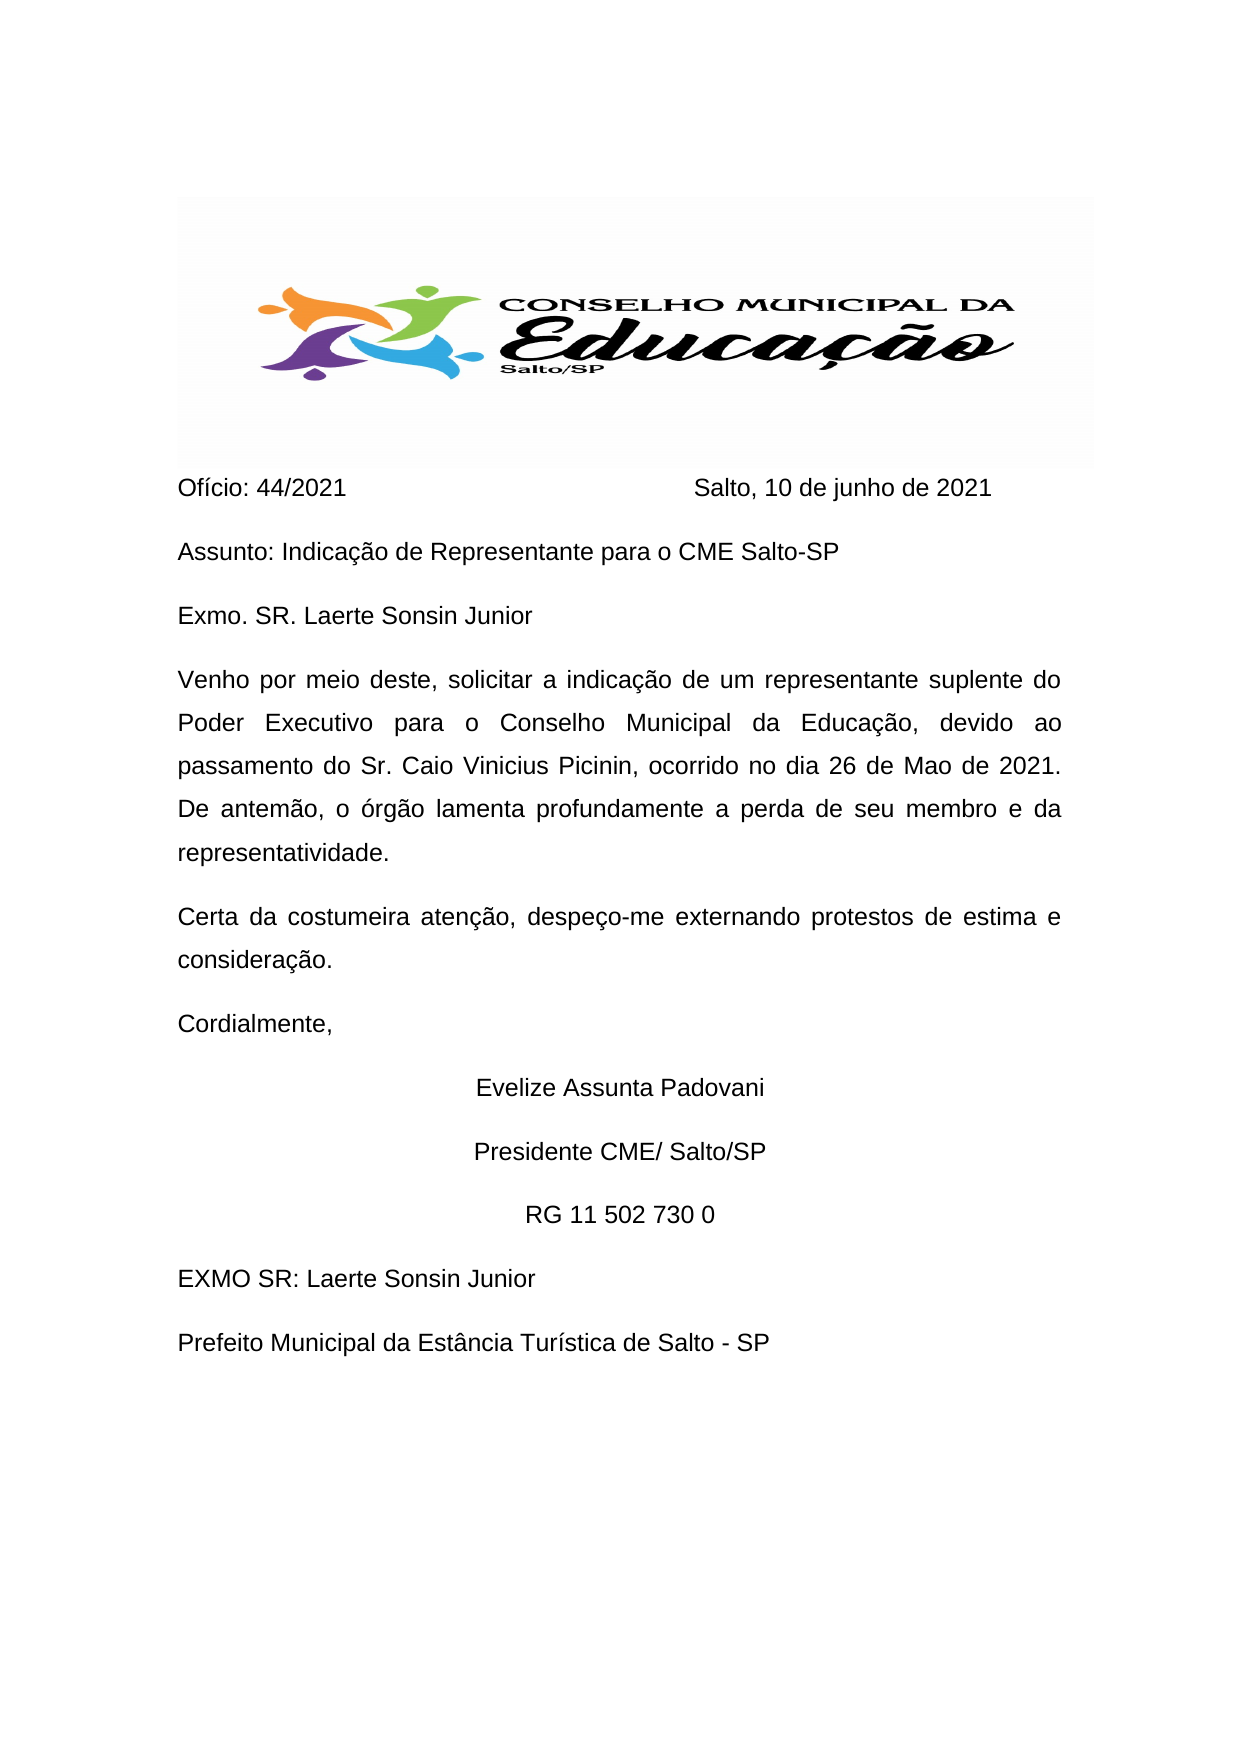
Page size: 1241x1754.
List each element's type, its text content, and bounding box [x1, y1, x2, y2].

text Certa da costumeira atenção, despeço-me externando protestos de estima e consideração. [177, 901, 1063, 973]
text Exmo. SR. Laerte Sonsin Junior [177, 601, 1063, 630]
text Presidente CME/ Salto/SP [177, 1136, 1063, 1165]
text Assunto: Indicação de Representante para o CME Salto-SP [177, 537, 1063, 566]
text Ofício: 44/2021 Salto, 10 de junho de 2021 [177, 473, 1063, 502]
text Prefeito Municipal da Estância Turística de Salto - SP [177, 1328, 1063, 1357]
text Cordialmente, [177, 1008, 1063, 1037]
text RG 11 502 730 0 [177, 1200, 1063, 1229]
text Evelize Assunta Padovani [177, 1072, 1063, 1101]
text Venho por meio deste, solicitar a indicação de um representante suplente do Poder Executivo para o Conselho Municipal da Educação, devido ao passamento do Sr. Caio Vinicius Picinin, ocorrido no dia 26 de Mao de 2021. De antemão, o órgão lamenta profundamente a perda de seu membro e da representatividade. [177, 665, 1063, 866]
text EXMO SR: Laerte Sonsin Junior [177, 1264, 1063, 1293]
picture [177, 197, 1095, 469]
